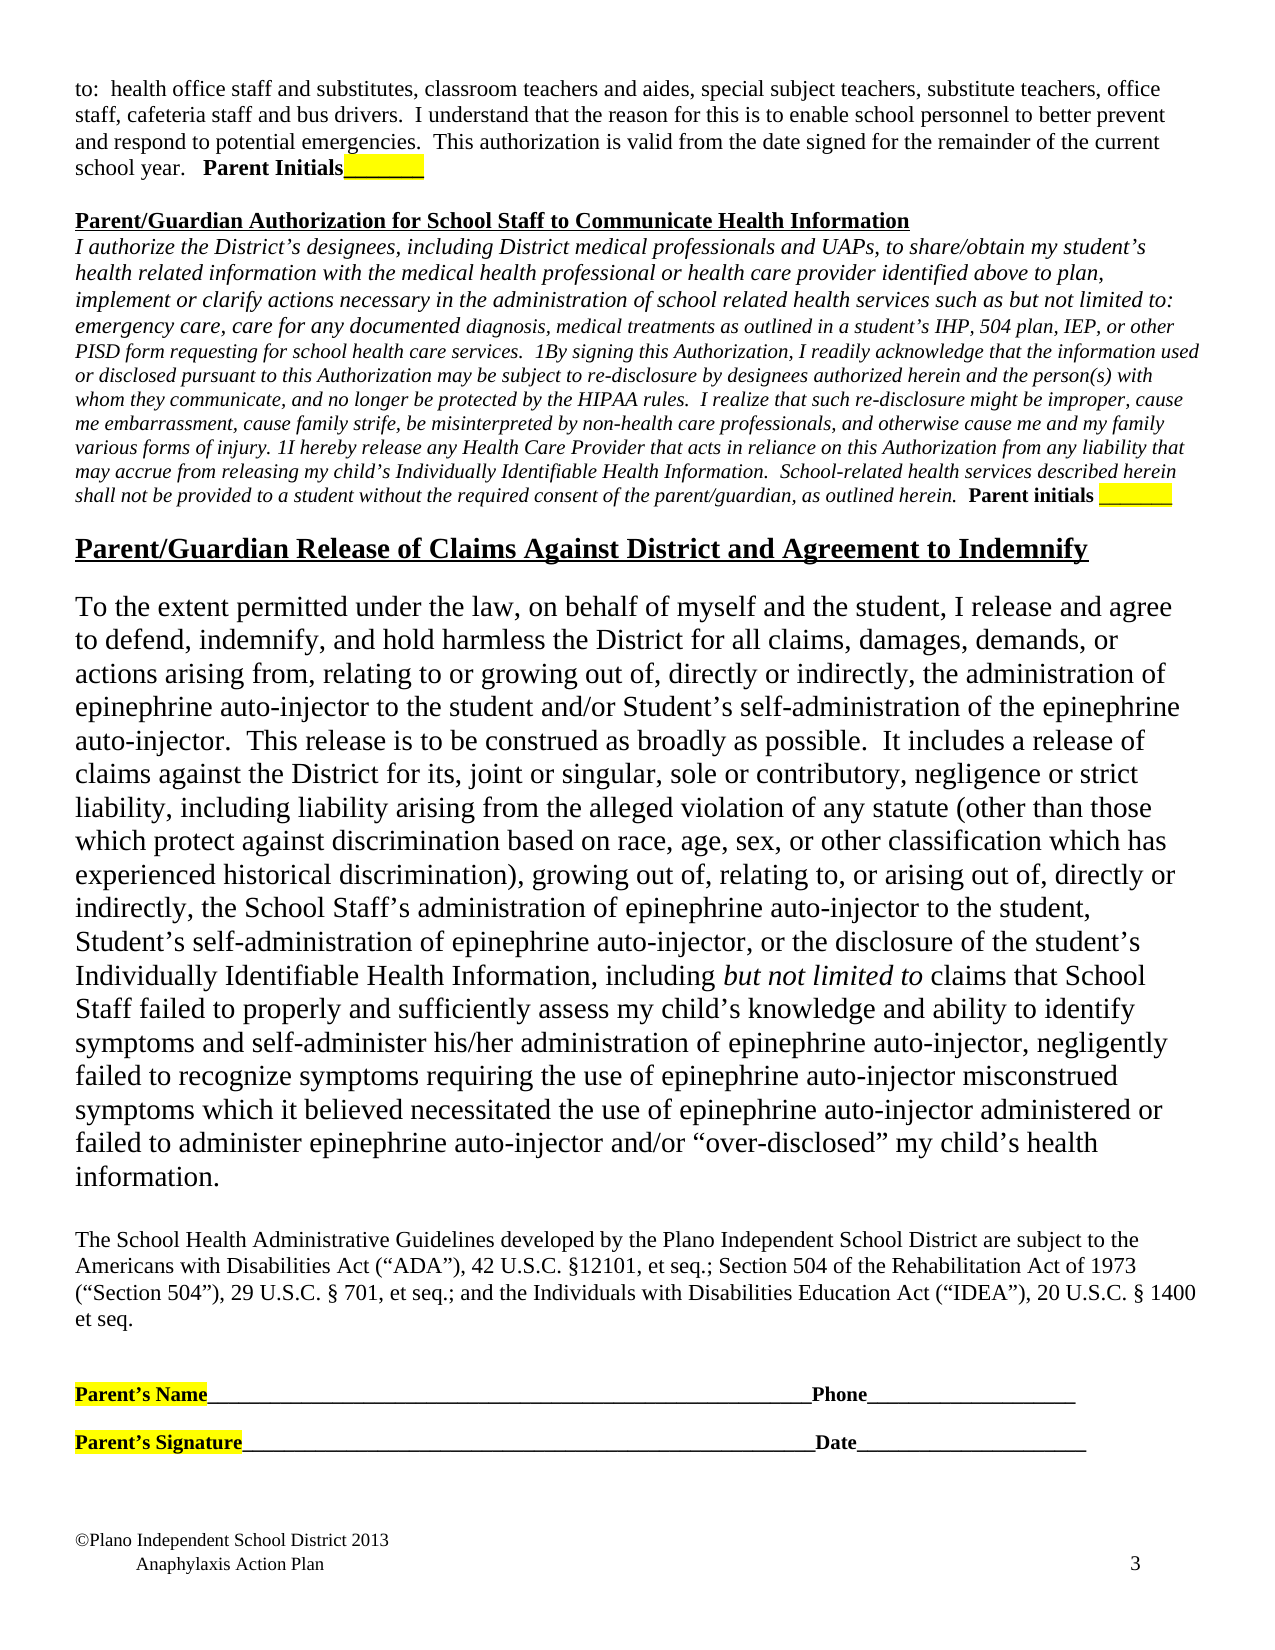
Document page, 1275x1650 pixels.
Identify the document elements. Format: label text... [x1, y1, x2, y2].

text To the extent permitted under the law, on behalf of myself and the student, I release and agree to defend, indemnify, and hold harmless the District for all claims, damages, demands, or actions arising from, relating to or growing out of, directly or indirectly, the administration of epinephrine auto-injector to the student and/or Student’s self-administration of the epinephrine auto-injector. This release is to be construed as broadly as possible. It includes a release of claims against the District for its, joint or singular, sole or contributory, negligence or strict liability, including liability arising from the alleged violation of any statute (other than those which protect against discrimination based on race, age, sex, or other classification which has experienced historical discrimination), growing out of, relating to, or arising out of, directly or indirectly, the School Staff’s administration of epinephrine auto-injector to the student, Student’s self-administration of epinephrine auto-injector, or the disclosure of the student’s Individually Identifiable Health Information, including but not limited to claims that School Staff failed to properly and sufficiently assess my child’s knowledge and ability to identify symptoms and self-administer his/her administration of epinephrine auto-injector, negligently failed to recognize symptoms requiring the use of epinephrine auto-injector misconstrued symptoms which it believed necessitated the use of epinephrine auto-injector administered or failed to administer epinephrine auto-injector and/or “over-disclosed” my child’s health information. [75, 589, 1200, 1192]
text Parent/Guardian Authorization for School Staff to Communicate Health Information [75, 207, 1200, 233]
text Parent’s Name__________________________________________________________Phone____________________ [207, 1382, 1200, 1406]
text I authorize the District’s designees, including District medical professionals and UAPs, to share/obtain my student’s health related information with the medical health professional or health care provider identified above to plan, implement or clarify actions necessary in the administration of school related health services such as but not limited to: emergency care, care for any documented diagnosis, medical treatments as outlined in a student’s IHP, 504 plan, IEP, or other PISD form requesting for school health care services. By signing this Authorization, I readily acknowledge that the information used or disclosed pursuant to this Authorization may be subject to re-disclosure by designees authorized herein and the person(s) with whom they communicate, and no longer be protected by the HIPAA rules. I realize that such re-disclosure might be improper, cause me embarrassment, cause family strife, be misinterpreted by non-health care professionals, and otherwise cause me and my family various forms of injury. I hereby release any Health Care Provider that acts in reliance on this Authorization from any liability that may accrue from releasing my child’s Individually Identifiable Health Information. School-related health services described herein shall not be provided to a student without the required consent of the parent/guardian, as outlined herein. Parent initials _______ [75, 233, 1200, 507]
text Parent’s Signature_______________________________________________________Date______________________ [242, 1430, 1200, 1454]
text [75, 75, 1200, 180]
text The School Health Administrative Guidelines developed by the Plano Independent School District are subject to the Americans with Disabilities Act (“ADA”), 42 U.S.C. §12101, et seq.; Section 504 of the Rehabilitation Act of 1973 (“Section 504”), 29 U.S.C. § 701, et seq.; and the Individuals with Disabilities Education Act (“IDEA”), 20 U.S.C. § 1400 et seq. [75, 1226, 1200, 1331]
text Parent/Guardian Release of Claims Against District and Agreement to Indemnify [75, 531, 1200, 564]
